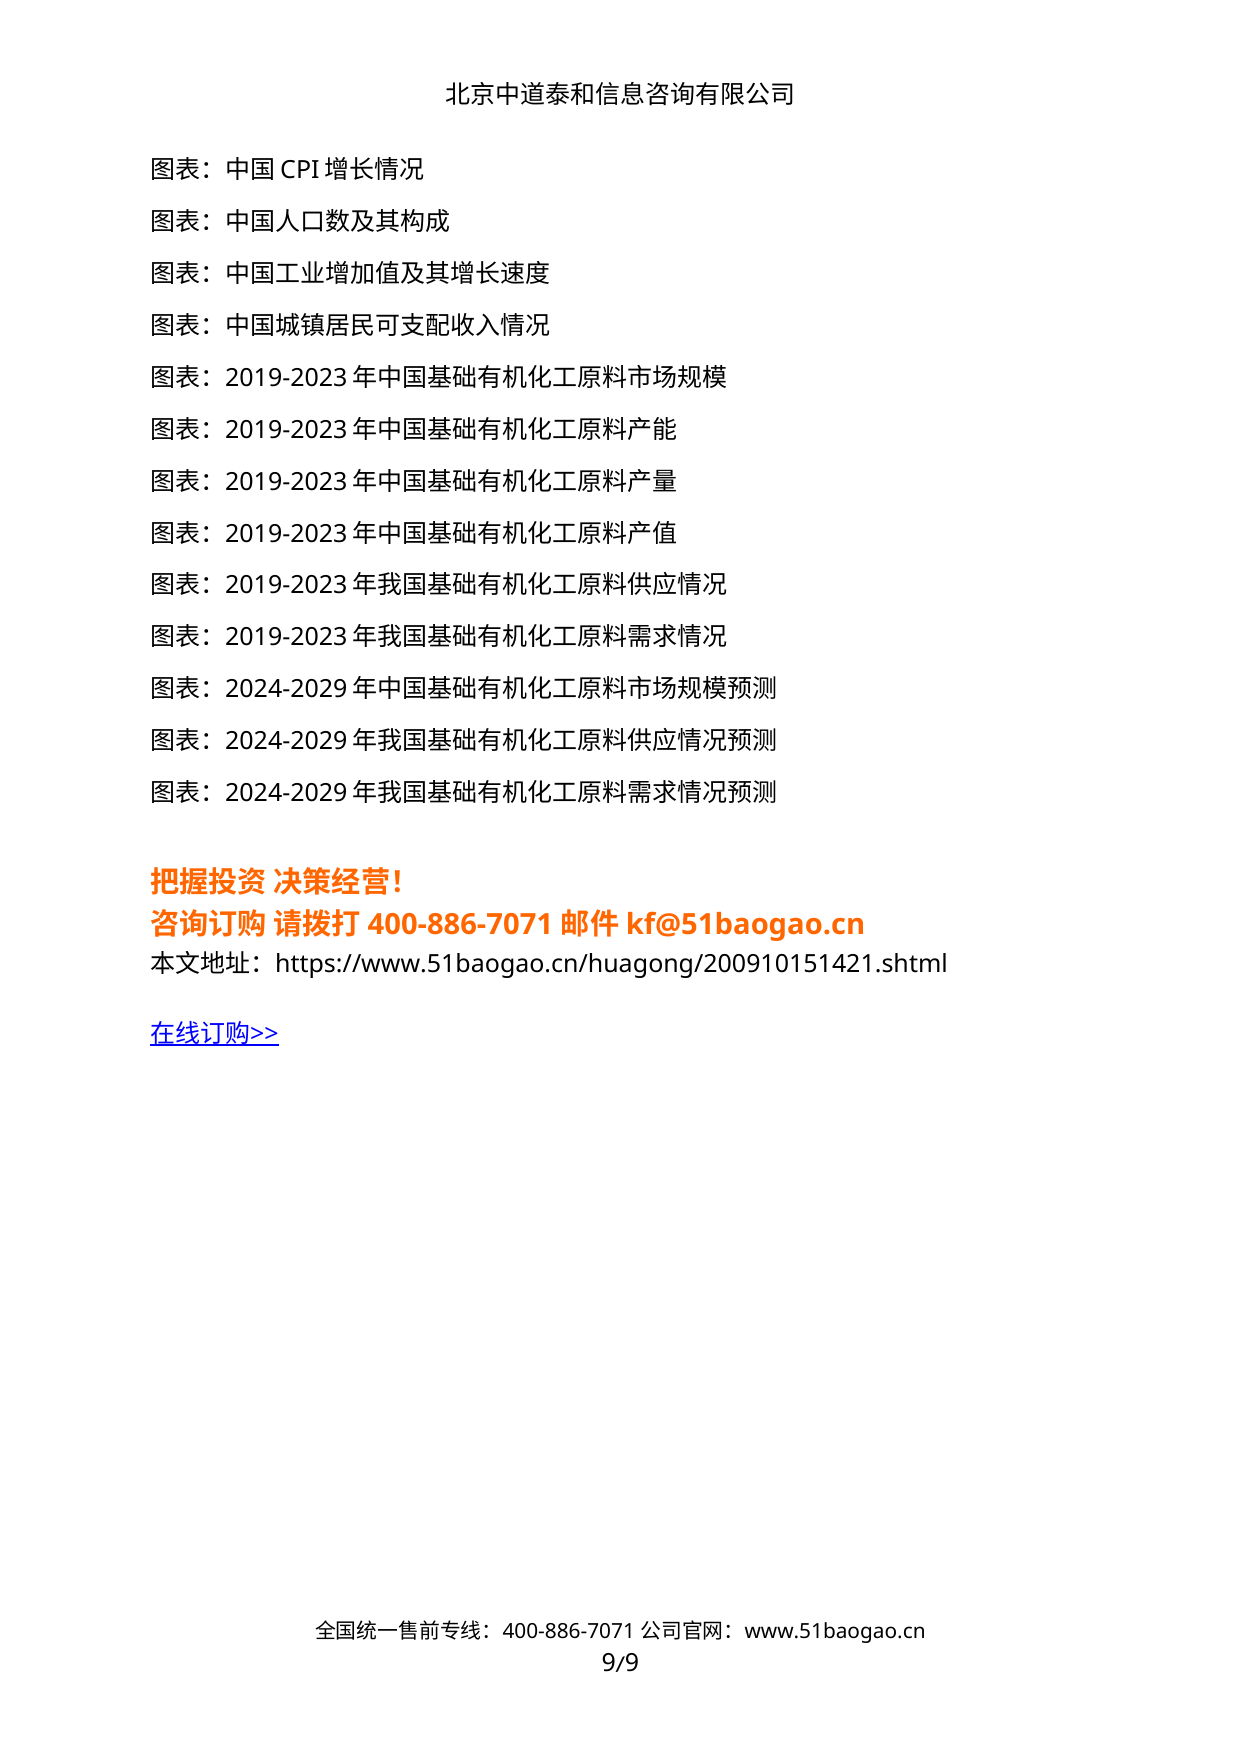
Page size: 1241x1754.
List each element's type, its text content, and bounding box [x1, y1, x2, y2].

text 把握投资 决策经营！咨询订购 请拨打 400-886-7071 邮件 kf@51baogao.cn本文地址：https://www.51baogao.cn/huagong/200910151421.shtml [150, 824, 1090, 979]
text 图表：中国CPI增长情况 [150, 150, 1090, 186]
text 图表：2024-2029年我国基础有机化工原料需求情况预测 [150, 772, 1090, 809]
text 图表：2024-2029年中国基础有机化工原料市场规模预测 [150, 669, 1090, 705]
text 在线订购>> [150, 979, 1090, 1050]
text 图表：2019-2023年我国基础有机化工原料需求情况 [150, 617, 1090, 653]
text 图表：中国人口数及其构成 [150, 202, 1090, 238]
text 图表：2019-2023年我国基础有机化工原料供应情况 [150, 565, 1090, 601]
text 图表：2019-2023年中国基础有机化工原料产值 [150, 513, 1090, 549]
text 图表：2019-2023年中国基础有机化工原料市场规模 [150, 357, 1090, 394]
text 图表：2019-2023年中国基础有机化工原料产能 [150, 409, 1090, 446]
text 图表：中国城镇居民可支配收入情况 [150, 306, 1090, 342]
text 图表：2019-2023年中国基础有机化工原料产量 [150, 461, 1090, 497]
text 图表：中国工业增加值及其增长速度 [150, 254, 1090, 290]
text 图表：2024-2029年我国基础有机化工原料供应情况预测 [150, 721, 1090, 757]
